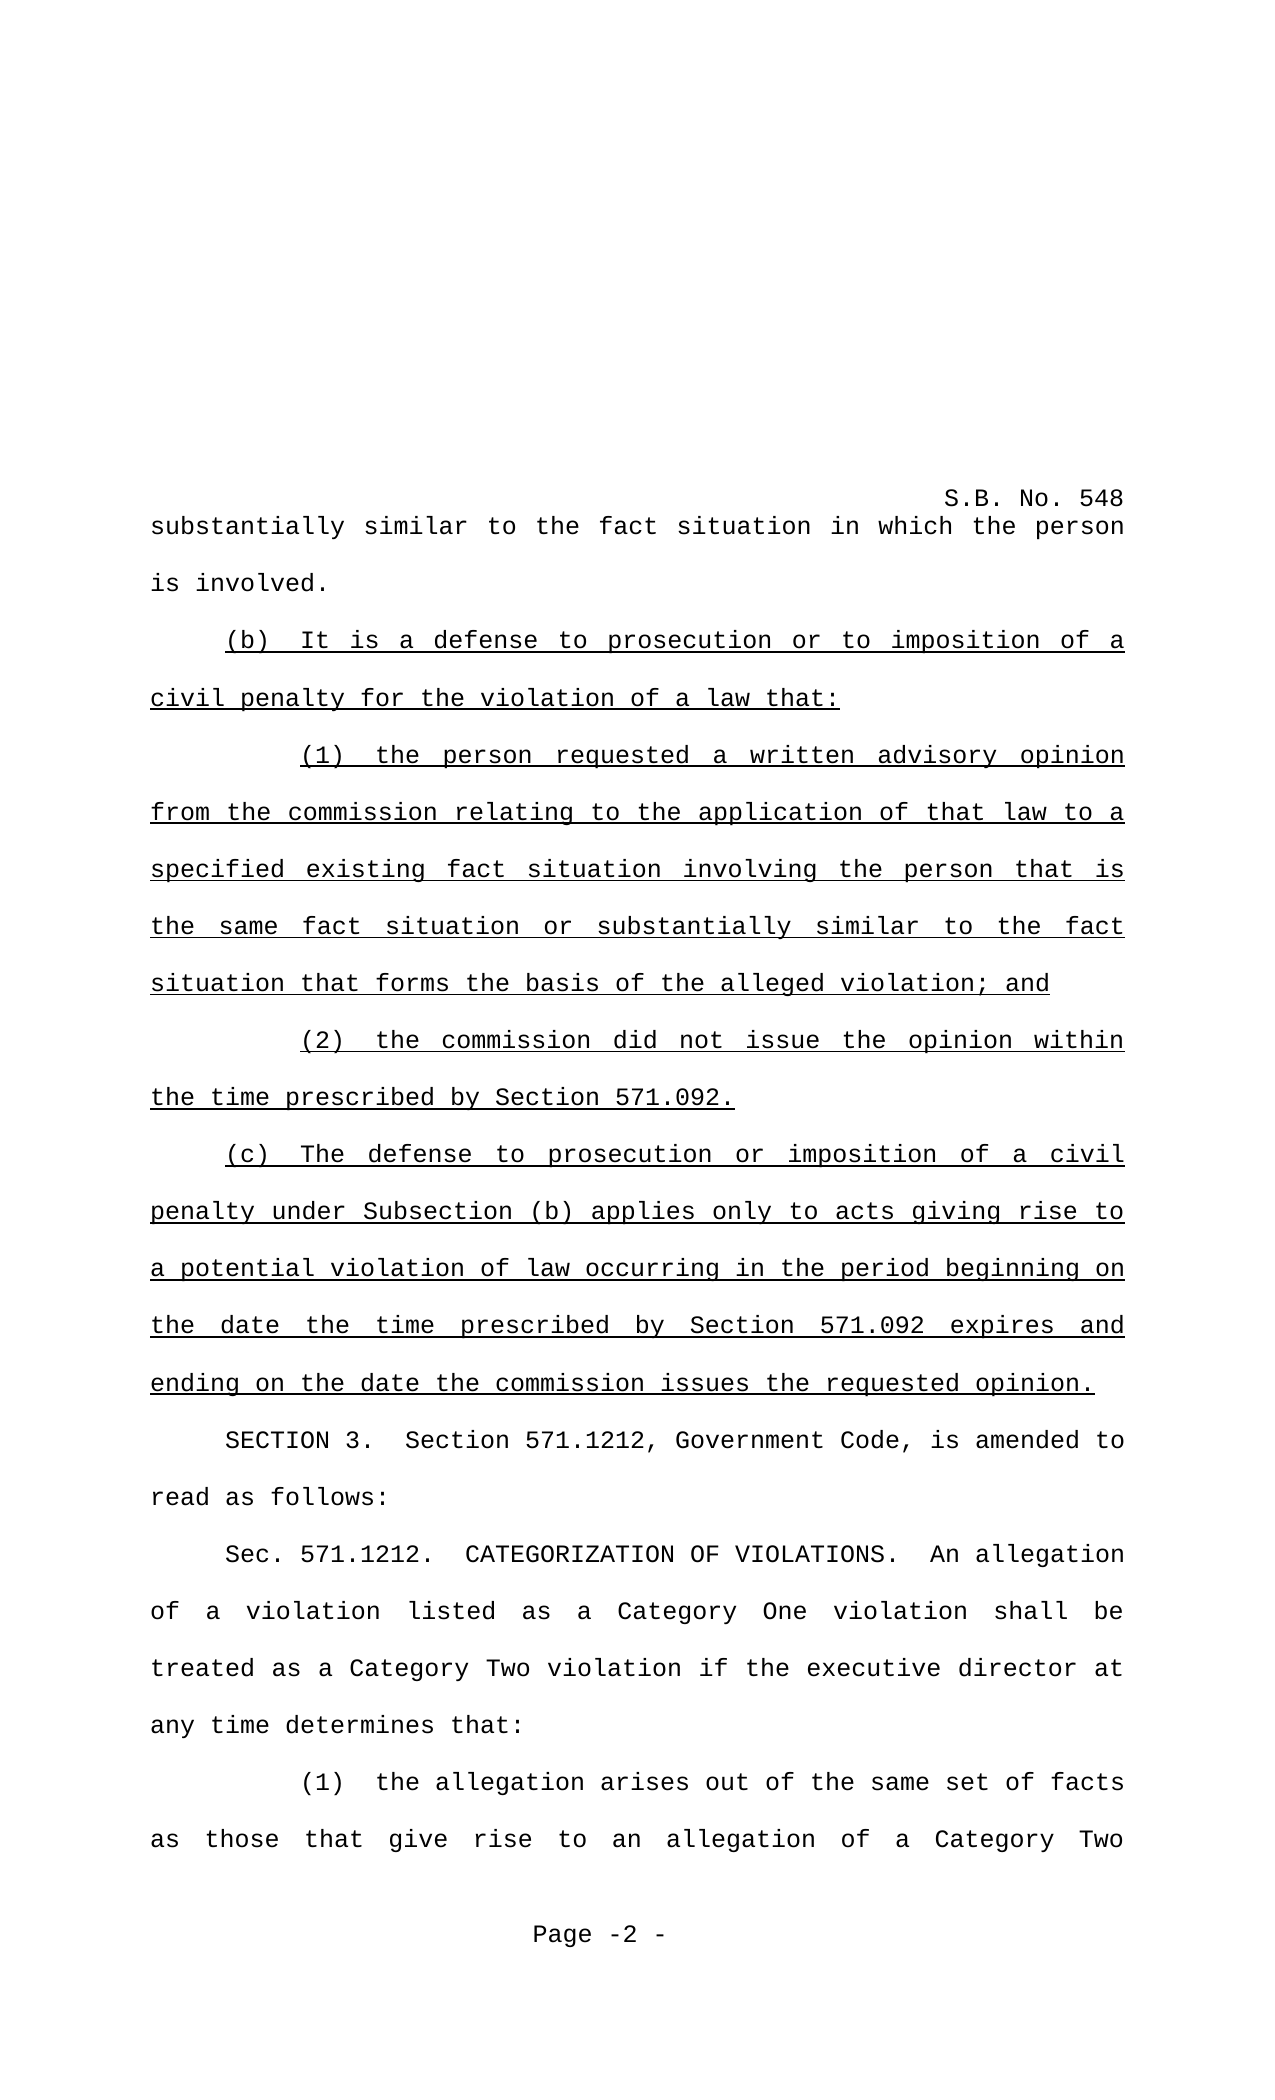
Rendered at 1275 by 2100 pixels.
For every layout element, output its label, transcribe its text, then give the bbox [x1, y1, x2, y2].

text Sec. 571.1212. CATEGORIZATION OF VIOLATIONS. An allegation of a violation listed as a Category One violation shall be treated as a Category Two violation if the executive director at any time determines that: [150, 1541, 1125, 1741]
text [150, 1769, 1125, 1855]
text (1) the person requested a written advisory opinion from the commission relating to the application of that law to a specified existing fact situation involving the person that is the same fact situation or substantially similar to the fact situation that forms the basis of the alleged violation; and [150, 938, 1125, 999]
text (2) the commission did not issue the opinion within the time prescribed by Section 571.092. [150, 1027, 1125, 1113]
text (1) the person requested a written advisory opinion from the commission relating to the application of that law to a specified existing fact situation involving the person that is the same fact situation or substantially similar to the fact situation that forms the basis of the alleged violation; and [150, 824, 1125, 880]
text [150, 514, 1125, 599]
text (c) The defense to prosecution or imposition of a civil penalty under Subsection (b) applies only to acts giving rise to a potential violation of law occurring in the period beginning on the date the time prescribed by Section 571.092 expires and ending on the date the commission issues the requested opinion. [150, 1281, 1125, 1336]
text (b) It is a defense to prosecution or to imposition of a civil penalty for the violation of a law that: [150, 628, 1125, 713]
text (c) The defense to prosecution or imposition of a civil penalty under Subsection (b) applies only to acts giving rise to a potential violation of law occurring in the period beginning on the date the time prescribed by Section 571.092 expires and ending on the date the commission issues the requested opinion. [150, 1224, 1125, 1279]
text (c) The defense to prosecution or imposition of a civil penalty under Subsection (b) applies only to acts giving rise to a potential violation of law occurring in the period beginning on the date the time prescribed by Section 571.092 expires and ending on the date the commission issues the requested opinion. [150, 1338, 1125, 1398]
text (1) the person requested a written advisory opinion from the commission relating to the application of that law to a specified existing fact situation involving the person that is the same fact situation or substantially similar to the fact situation that forms the basis of the alleged violation; and [150, 881, 1125, 937]
text (1) the person requested a written advisory opinion from the commission relating to the application of that law to a specified existing fact situation involving the person that is the same fact situation or substantially similar to the fact situation that forms the basis of the alleged violation; and [150, 742, 1125, 822]
text (c) The defense to prosecution or imposition of a civil penalty under Subsection (b) applies only to acts giving rise to a potential violation of law occurring in the period beginning on the date the time prescribed by Section 571.092 expires and ending on the date the commission issues the requested opinion. [150, 1142, 1125, 1222]
text SECTION 3. Section 571.1212, Government Code, is amended to read as follows: [150, 1427, 1125, 1513]
